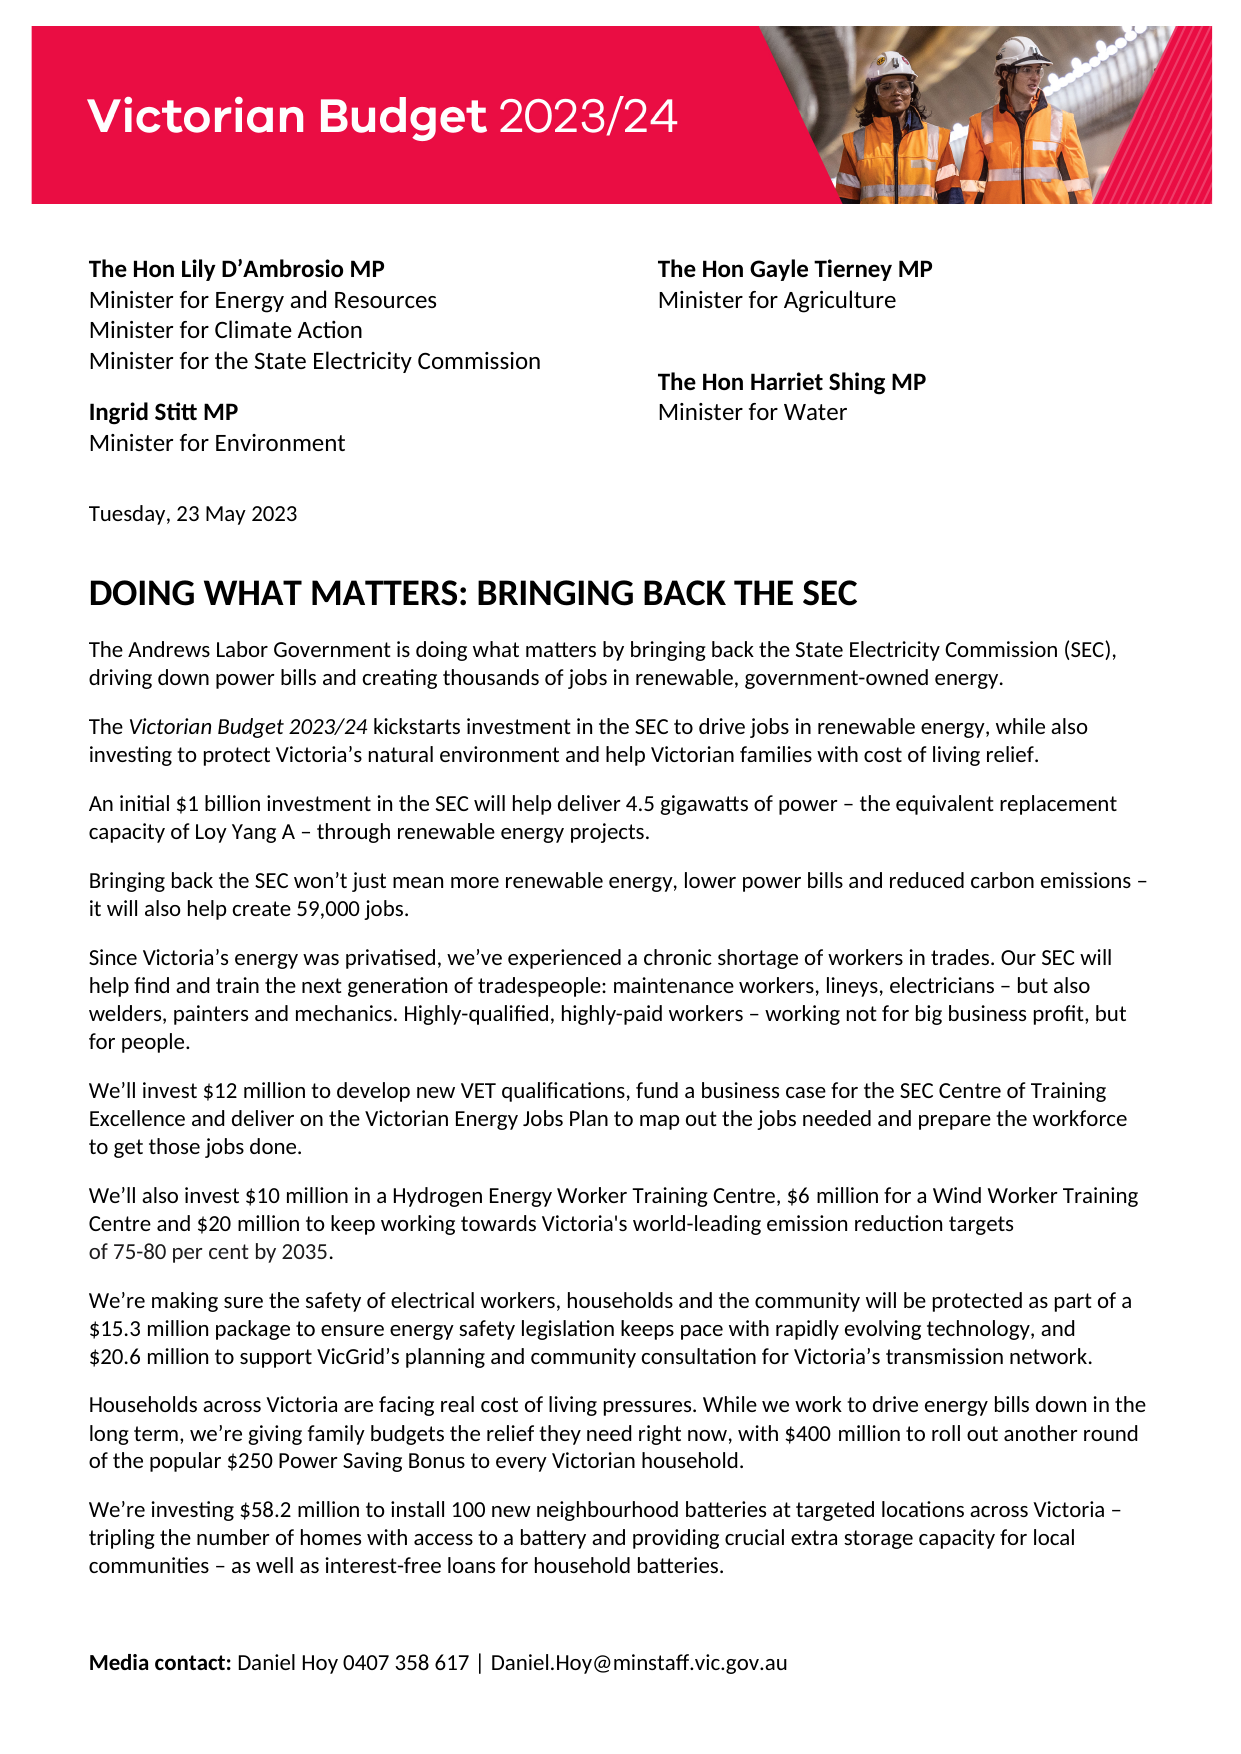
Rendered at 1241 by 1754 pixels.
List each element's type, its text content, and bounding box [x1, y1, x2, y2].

text Minister for Agriculture [658, 284, 1152, 345]
text We’ll also invest $10 million in a Hydrogen Energy Worker Training Centre, $6 million for a Wind Worker Training Centre and $20 million to keep working towards Victoria's world-leading emission reduction targets of 75-80 per cent by 2035. [88, 1181, 1152, 1265]
text We’re investing $58.2 million to install 100 new neighbourhood batteries at targeted locations across Victoria – tripling the number of homes with access to a battery and providing crucial extra storage capacity for local communities – as well as interest-free loans for household batteries. [88, 1496, 1152, 1579]
picture [31, 26, 1213, 204]
text We’ll invest $12 million to develop new VET qualifications, fund a business case for the SEC Centre of Training Excellence and deliver on the Victorian Energy Jobs Plan to map out the jobs needed and prepare the workforce to get those jobs done. [88, 1076, 1152, 1160]
text Minister for Environment [88, 427, 583, 457]
text The Hon Harriet Shing MP [658, 366, 1152, 396]
text We’re making sure the safety of electrical workers, households and the community will be protected as part of a $15.3 million package to ensure energy safety legislation keeps pace with rapidly evolving technology, and $20.6 million to support VicGrid’s planning and community consultation for Victoria’s transmission network. [88, 1286, 1152, 1370]
text Minister for Water [658, 396, 1152, 427]
text Households across Victoria are facing real cost of living pressures. While we work to drive energy bills down in the long term, we’re giving family budgets the relief they need right now, with $400 million to roll out another round of the popular $250 Power Saving Bonus to every Victorian household. [88, 1391, 1152, 1475]
text Bringing back the SEC won’t just mean more renewable energy, lower power bills and reduced carbon emissions – it will also help create 59,000 jobs. [88, 866, 1152, 922]
text Since Victoria’s energy was privatised, we’ve experienced a chronic shortage of workers in trades. Our SEC will help find and train the next generation of tradespeople: maintenance workers, lineys, electricians – but also welders, painters and mechanics. Highly-qualified, highly-paid workers – working not for big business profit, but for people. [88, 943, 1152, 1055]
text The Hon Gayle Tierney MP [658, 253, 1152, 284]
text Minister for Energy and Resources Minister for Climate Action Minister for the State Electricity Commission [88, 284, 583, 376]
text Tuesday, 23 May 2023 [88, 499, 1152, 527]
subtitle DOING WHAT MATTERS: BRINGING BACK THE SEC [88, 569, 1152, 615]
text Ingrid Stitt MP [88, 396, 583, 427]
text The Andrews Labor Government is doing what matters by bringing back the State Electricity Commission (SEC), driving down power bills and creating thousands of jobs in renewable, government-owned energy. [88, 636, 1152, 692]
text The Victorian Budget 2023/24 kickstarts investment in the SEC to drive jobs in renewable energy, while also investing to protect Victoria’s natural environment and help Victorian families with cost of living relief. [88, 712, 1152, 768]
text The Hon Lily D’Ambrosio MP [88, 253, 583, 284]
text An initial $1 billion investment in the SEC will help deliver 4.5 gigawatts of power – the equivalent replacement capacity of Loy Yang A – through renewable energy projects. [88, 789, 1152, 845]
